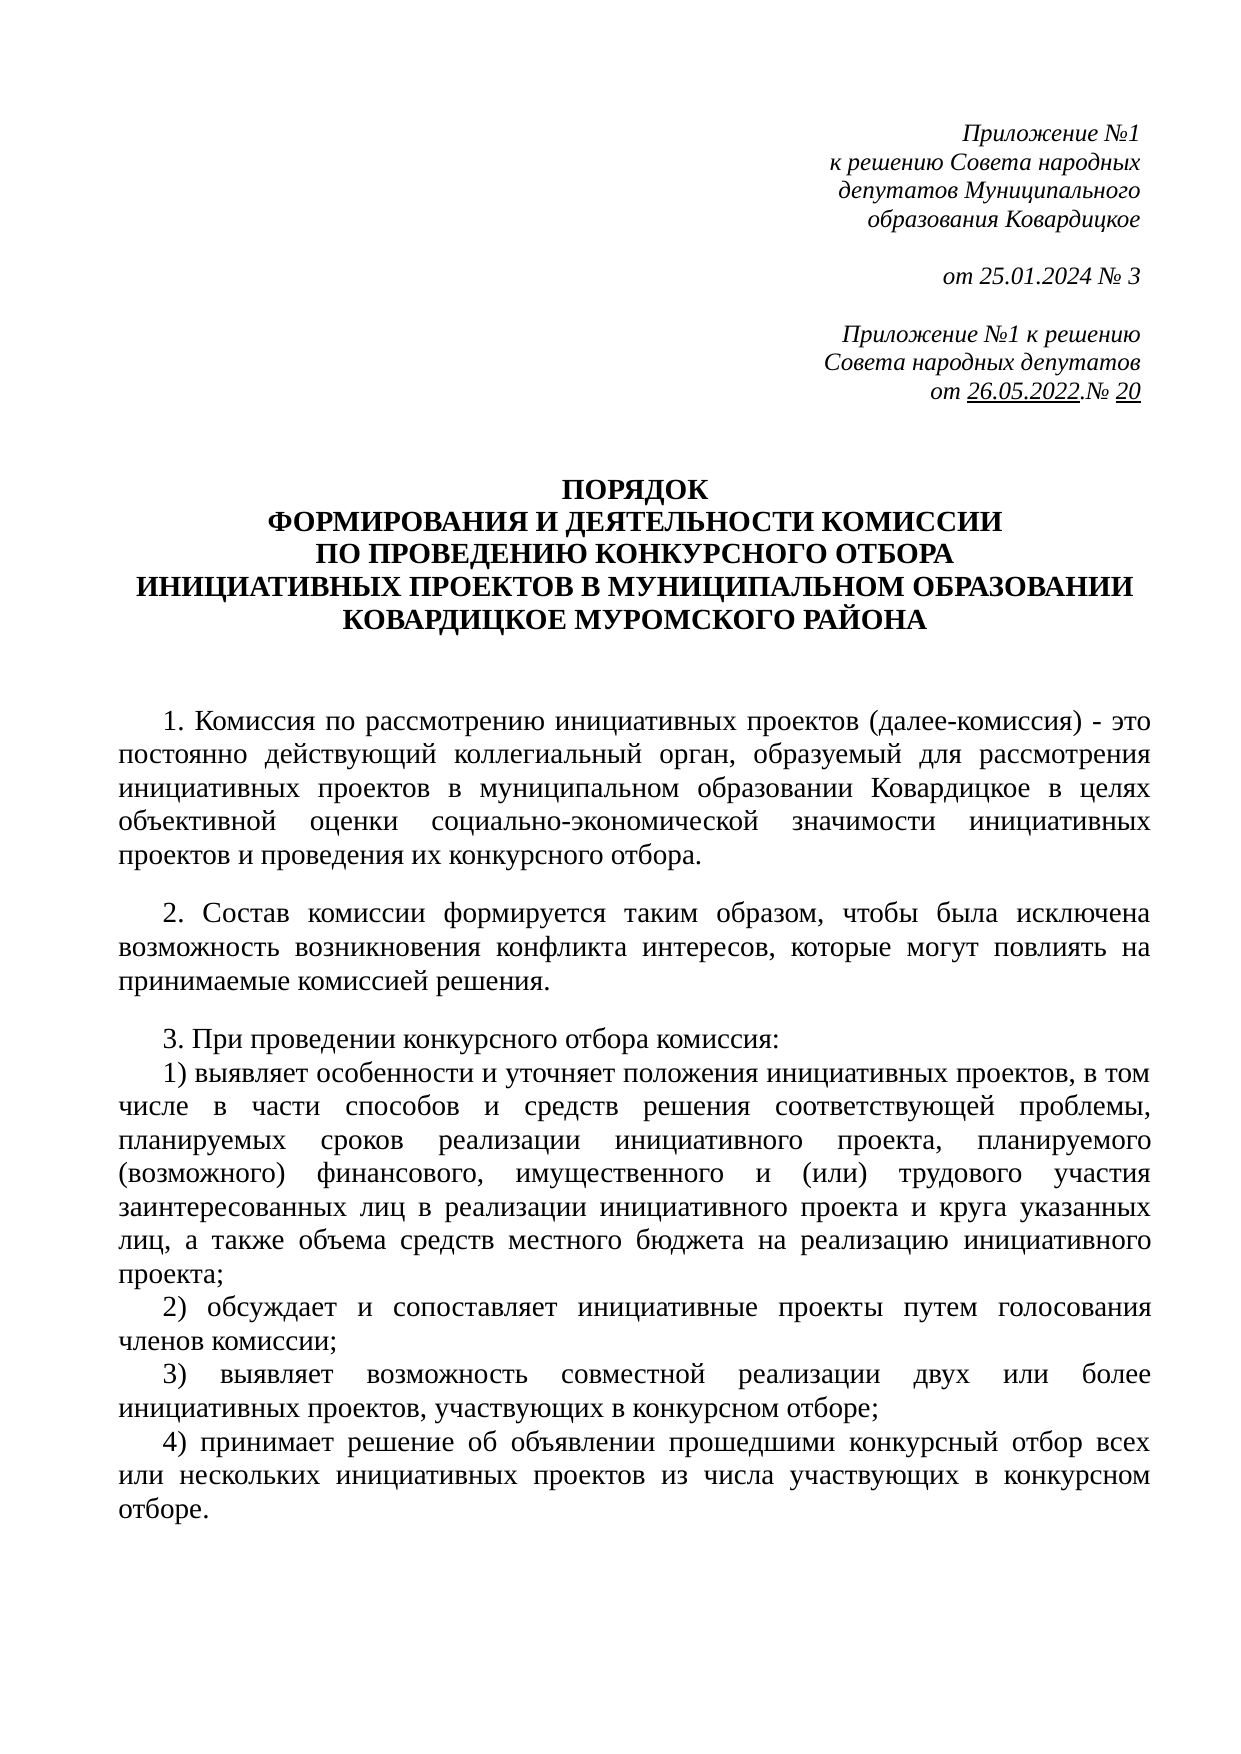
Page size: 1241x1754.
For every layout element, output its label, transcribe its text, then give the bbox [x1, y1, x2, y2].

text 3) выявляет возможность совместной реализации двух или более инициативных проектов, участвующих в конкурсном отборе; [118, 1357, 1152, 1424]
text 1. Комиссия по рассмотрению инициативных проектов (далее-комиссия) - это постоянно действующий коллегиальный орган, образуемый для рассмотрения инициативных проектов в муниципальном образовании Ковардицкое в целях объективной оценки социально-экономической значимости инициативных проектов и проведения их конкурсного отбора. [118, 703, 1152, 871]
text 3. При проведении конкурсного отбора комиссия: [118, 1021, 1152, 1055]
text 2. Состав комиссии формируется таким образом, чтобы была исключена возможность возникновения конфликта интересов, которые могут повлиять на принимаемые комиссией решения. [118, 896, 1152, 996]
table_header Приложение №1 к решению Совета народных депутатов Муниципального образования Ковардицкое от 25.01.2024 № 3 Приложение №1 к решению Совета народных депутатов от 26.05.2022.№ 20 [709, 118, 1152, 405]
text ПО ПРОВЕДЕНИЮ КОНКУРСНОГО ОТБОРА ИНИЦИАТИВНЫХ ПРОЕКТОВ В МУНИЦИПАЛЬНОМ ОБРАЗОВАНИИ КОВАРДИЦКОЕ МУРОМСКОГО РАЙОНА [118, 538, 1152, 636]
text 2) обсуждает и сопоставляет инициативные проекты путем голосования членов комиссии; [118, 1289, 1152, 1357]
text ПОРЯДОК [118, 472, 1152, 506]
text 1) выявляет особенности и уточняет положения инициативных проектов, в том числе в части способов и средств решения соответствующей проблемы, планируемых сроков реализации инициативного проекта, планируемого (возможного) финансового, имущественного и (или) трудового участия заинтересованных лиц в реализации инициативного проекта и круга указанных лиц, а также объема средств местного бюджета на реализацию инициативного проекта; [118, 1055, 1152, 1289]
text ФОРМИРОВАНИЯ И ДЕЯТЕЛЬНОСТИ КОМИССИИ [118, 506, 1152, 538]
text 4) принимает решение об объявлении прошедшими конкурсный отбор всех или нескольких инициативных проектов из числа участвующих в конкурсном отборе. [118, 1424, 1152, 1524]
